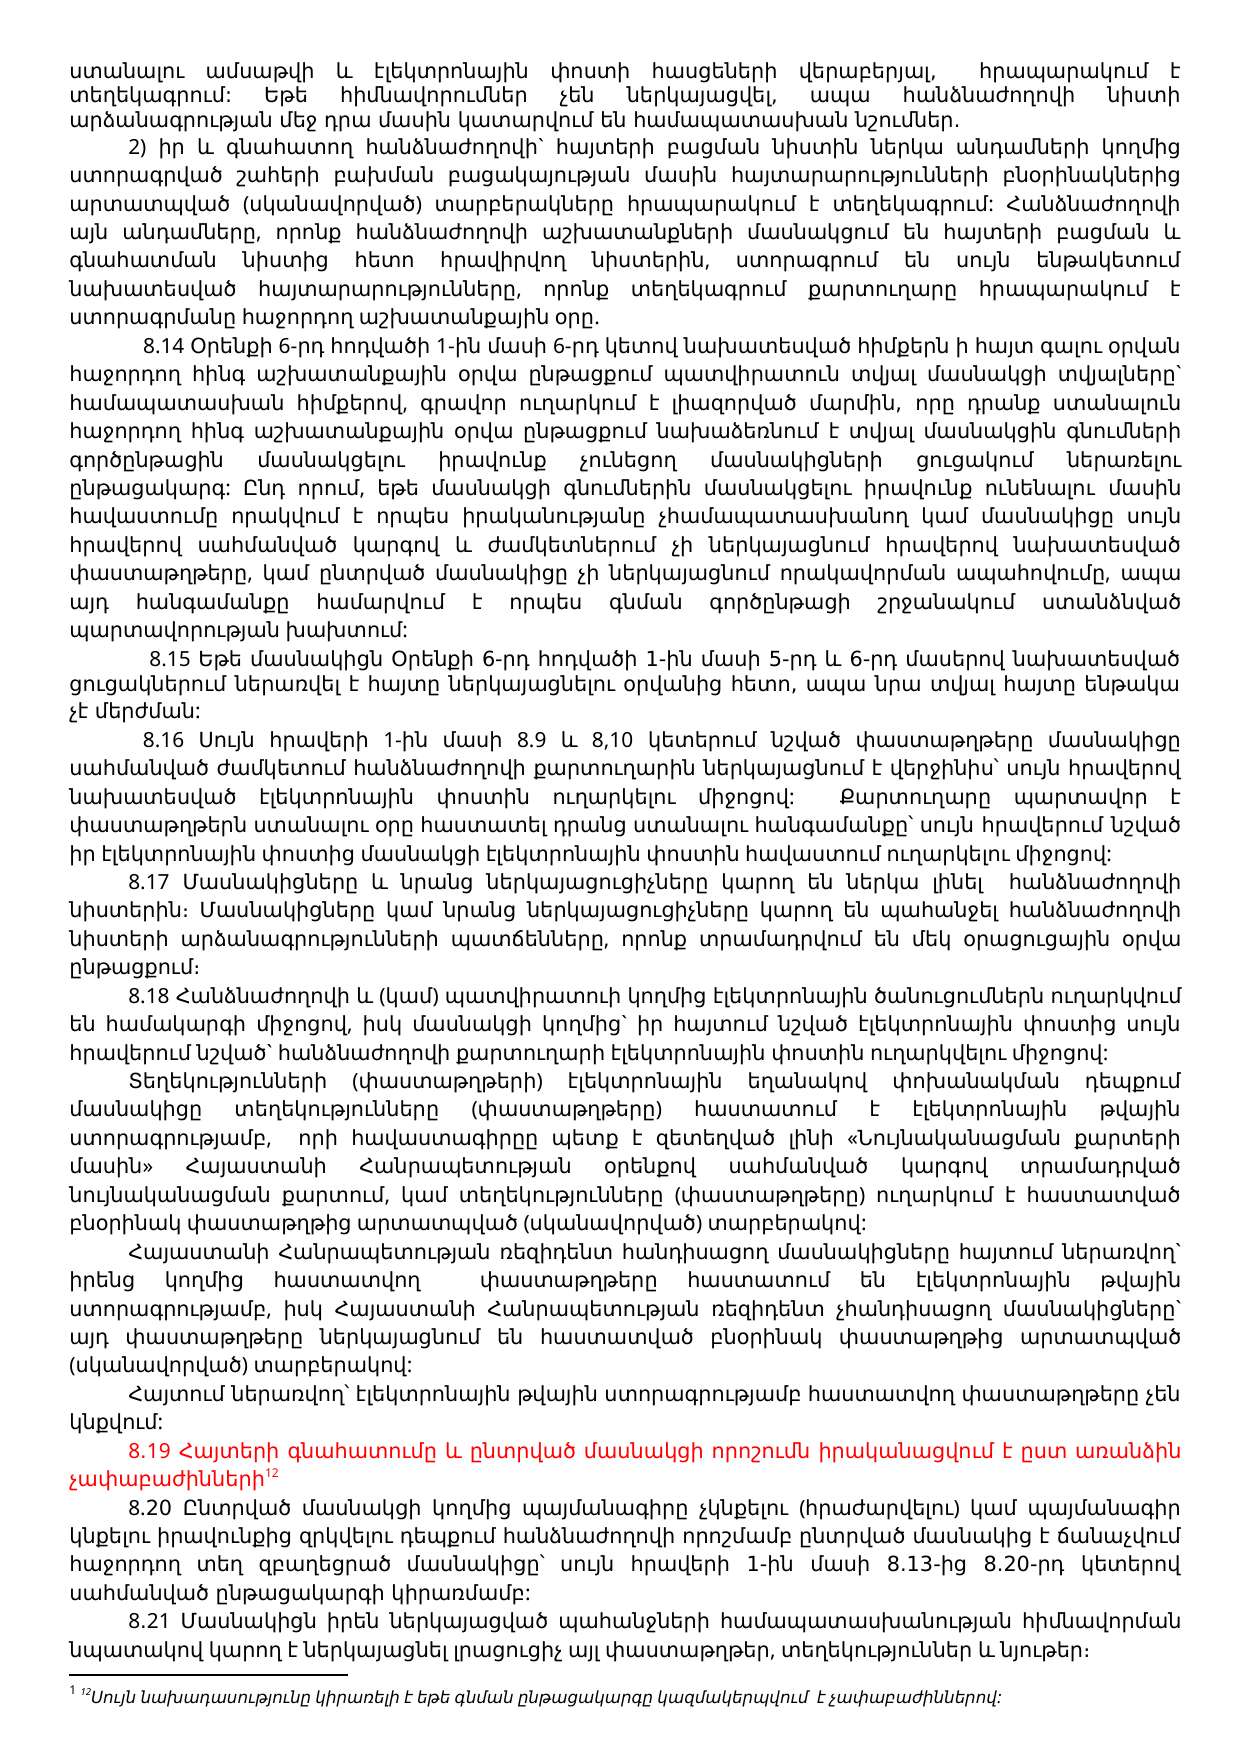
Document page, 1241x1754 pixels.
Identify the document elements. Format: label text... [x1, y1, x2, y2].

text 8.14 Օրենքի 6-րդ հոդվածի 1-ին մասի 6-րդ կետով նախատեսված հիմքերն ի հայտ գալու օրվան հաջորդող հինգ աշխատանքային օրվա ընթացքում պատվիրատուն տվյալ մասնակցի տվյալները` համապատասխան հիմքերով, գրավոր ուղարկում է լիազորված մարմին, որը դրանք ստանալուն հաջորդող հինգ աշխատանքային օրվա ընթացքում նախաձեռնում է տվյալ մասնակցին գնումների գործընթացին մասնակցելու իրավունք չունեցող մասնակիցների ցուցակում ներառելու ընթացակարգ: Ընդ որում, եթե մասնակցի գնումներին մասնակցելու իրավունք ունենալու մասին հավաստումը որակվում է որպես իրականությանը չհամապատասխանող կամ մասնակիցը սույն հրավերով սահմանված կարգով և ժամկետներում չի ներկայացնում հրավերով նախատեսված փաստաթղթերը, կամ ընտրված մասնակիցը չի ներկայացնում որակավորման ապահովումը, ապա այդ հանգամանքը համարվում է որպես գնման գործընթացի շրջանակում ստանձնված պարտավորության խախտում: [69, 331, 1181, 644]
text 8.17 Մասնակիցները և նրանց ներկայացուցիչները կարող են ներկա լինել հանձնաժողովի նիստերին։ Մասնակիցները կամ նրանց ներկայացուցիչները կարող են պահանջել հանձնաժողովի նիստերի արձանագրությունների պատճենները, որոնք տրամադրվում են մեկ օրացուցային օրվա ընթացքում։ [69, 867, 1181, 981]
text 8.19 Հայտերի գնահատումը և ընտրված մասնակցի որոշումն իրականացվում է ըստ առանձին չափաբաժինների12։ [69, 1436, 1181, 1493]
text 8.18 Հանձնաժողովի և (կամ) պատվիրատուի կողմից էլեկտրոնային ծանուցումներն ուղարկվում են համակարգի միջոցով, իսկ մասնակցի կողմից` իր հայտում նշված էլեկտրոնային փոստից սույն հրավերում նշված` հանձնաժողովի քարտուղարի էլեկտրոնային փոստին ուղարկվելու միջոցով: [69, 981, 1181, 1066]
text 8.20 Ընտրված մասնակցի կողմից պայմանագիրը չկնքելու (հրաժարվելու) կամ պայմանագիր կնքելու իրավունքից զրկվելու դեպքում հանձնաժողովի որոշմամբ ընտրված մասնակից է ճանաչվում հաջորդող տեղ զբաղեցրած մասնակիցը՝ սույն հրավերի 1-ին մասի 8.13-ից 8.20-րդ կետերով սահմանված ընթացակարգի կիրառմամբ: [69, 1493, 1181, 1606]
text 2) իր և գնահատող հանձնաժողովի` հայտերի բացման նիստին ներկա անդամների կողմից ստորագրված շահերի բախման բացակայության մասին հայտարարությունների բնօրինակներից արտատպված (սկանավորված) տարբերակները հրապարակում է տեղեկագրում: Հանձնաժողովի այն անդամները, որոնք հանձնաժողովի աշխատանքների մասնակցում են հայտերի բացման և գնահատման նիստից հետո հրավիրվող նիստերին, ստորագրում են սույն ենթակետում նախատեսված հայտարարությունները, որոնք տեղեկագրում քարտուղարը հրապարակում է ստորագրմանը հաջորդող աշխատանքային օրը. [69, 132, 1181, 331]
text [69, 59, 1181, 132]
text Հայտում ներառվող՝ էլեկտրոնային թվային ստորագրությամբ հաստատվող փաստաթղթերը չեն կնքվում: [69, 1379, 1181, 1436]
text 8.15 Եթե մասնակիցն Օրենքի 6-րդ հոդվածի 1-ին մասի 5-րդ և 6-րդ մասերով նախատեսված ցուցակներում ներառվել է հայտը ներկայացնելու օրվանից հետո, ապա նրա տվյալ հայտը ենթակա չէ մերժման: [69, 644, 1181, 725]
text 8.21 Մասնակիցն իրեն ներկայացված պահանջների համապատասխանության հիմնավորման նպատակով կարող է ներկայացնել լրացուցիչ այլ փաստաթղթեր, տեղեկություններ և նյութեր։ [69, 1606, 1181, 1663]
text 8.16 Սույն հրավերի 1-ին մասի 8.9 և 8,10 կետերում նշված փաստաթղթերը մասնակիցը սահմանված ժամկետում հանձնաժողովի քարտուղարին ներկայացնում է վերջինիս՝ սույն հրավերով նախատեսված էլեկտրոնային փոստին ուղարկելու միջոցով: Քարտուղարը պարտավոր է փաստաթղթերն ստանալու օրը հաստատել դրանց ստանալու հանգամանքը՝ սույն հրավերում նշված իր էլեկտրոնային փոստից մասնակցի էլեկտրոնային փոստին հավաստում ուղարկելու միջոցով: [69, 725, 1181, 867]
text Տեղեկությունների (փաստաթղթերի) էլեկտրոնային եղանակով փոխանակման դեպքում մասնակիցը տեղեկությունները (փաստաթղթերը) հաստատում է էլեկտրոնային թվային ստորագրությամբ, որի հավաստագիրըը պետք է զետեղված լինի «Նույնականացման քարտերի մասին» Հայաստանի Հանրապետության օրենքով սահմանված կարգով տրամադրված նույնականացման քարտում, կամ տեղեկությունները (փաստաթղթերը) ուղարկում է հաստատված բնօրինակ փաստաթղթից արտատպված (սկանավորված) տարբերակով: [69, 1066, 1181, 1237]
text Հայաստանի Հանրապետության ռեզիդենտ հանդիսացող մասնակիցները հայտում ներառվող` իրենց կողմից հաստատվող փաստաթղթերը հաստատում են էլեկտրոնային թվային ստորագրությամբ, իսկ Հայաստանի Հանրապետության ռեզիդենտ չհանդիսացող մասնակիցները` այդ փաստաթղթերը ներկայացնում են հաստատված բնօրինակ փաստաթղթից արտատպված (սկանավորված) տարբերակով: [69, 1237, 1181, 1379]
